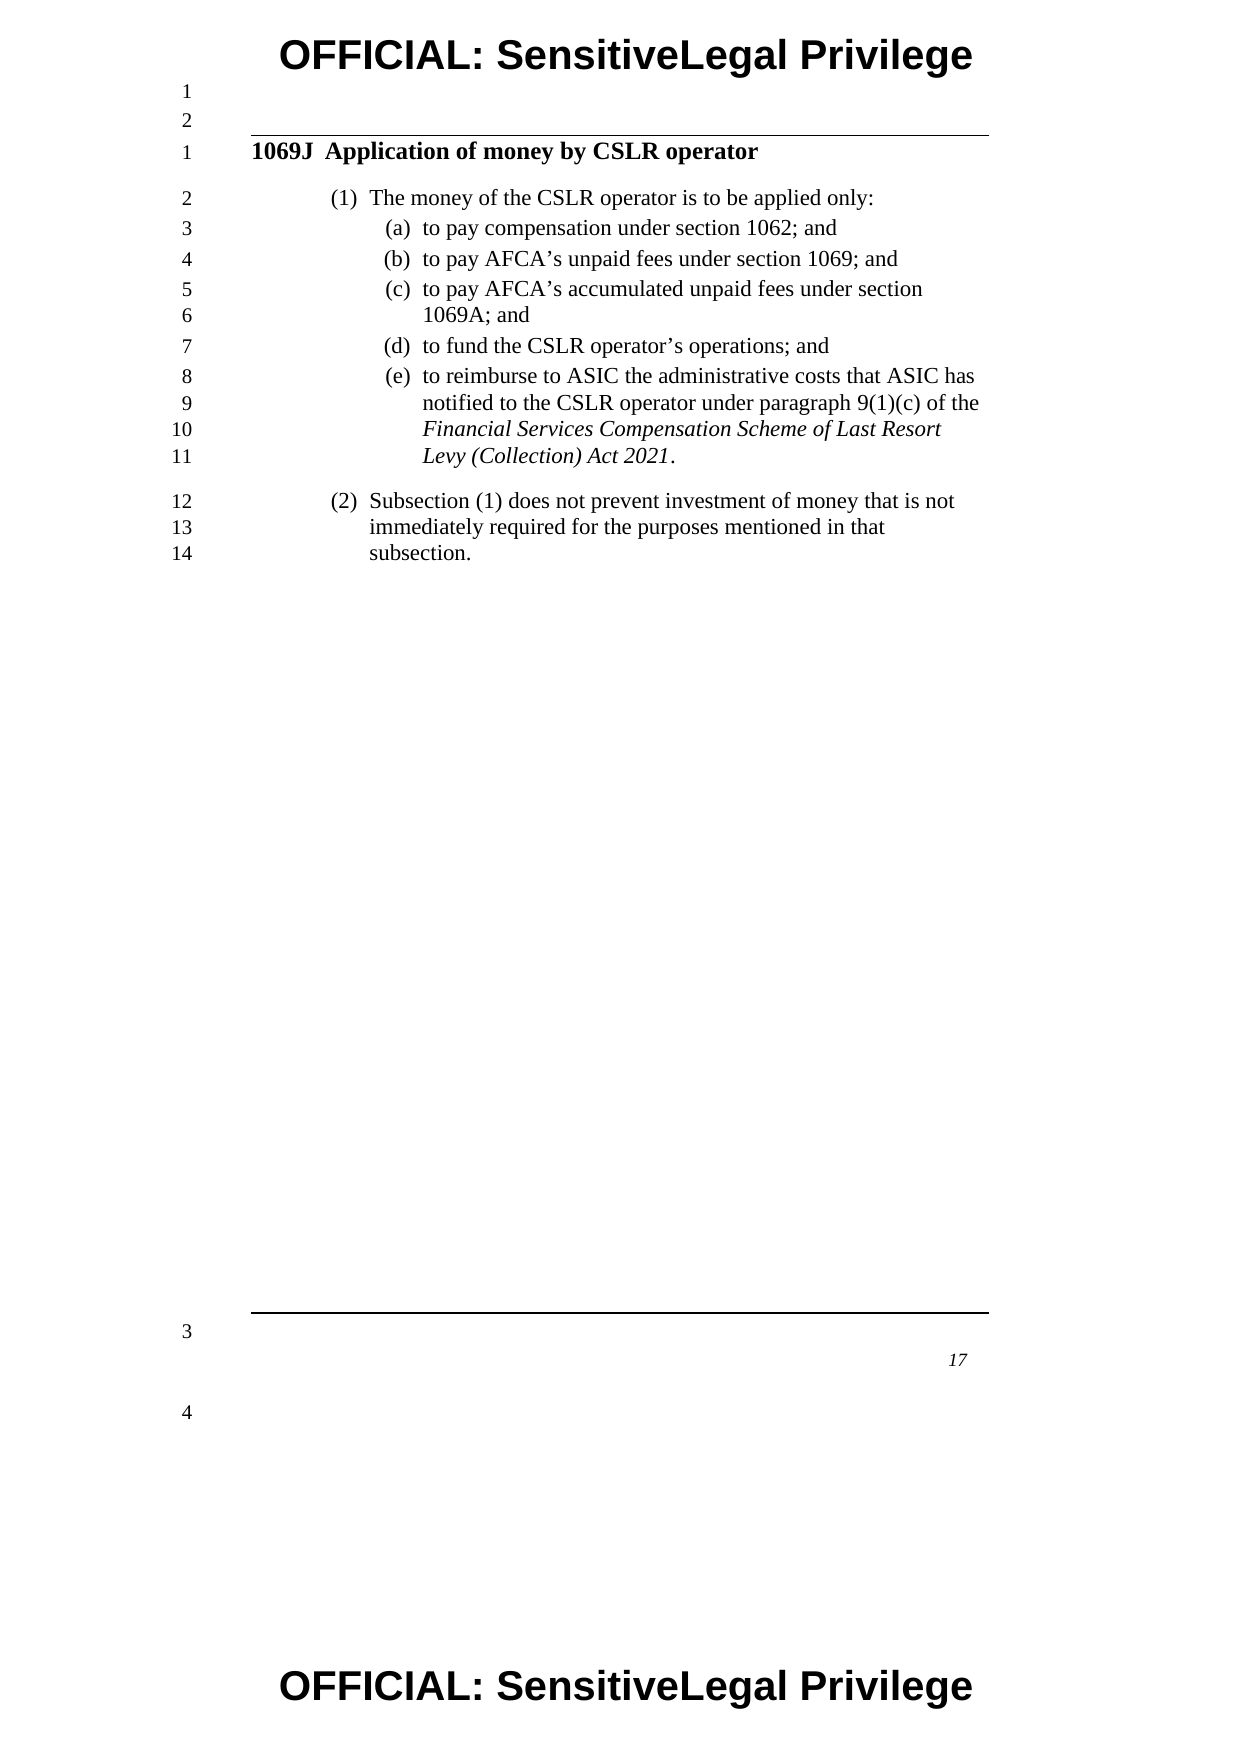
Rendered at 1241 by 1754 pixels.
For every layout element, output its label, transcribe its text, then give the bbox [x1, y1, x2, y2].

text (1) The money of the CSLR operator is to be applied only: [251, 184, 989, 210]
text (d) to fund the CSLR operator’s operations; and [251, 332, 989, 358]
text (e) to reimburse to ASIC the administrative costs that ASIC has notified to the CSLR operator under paragraph 9(1)(c) of the Financial Services Compensation Scheme of Last Resort Levy (Collection) Act 2021. [251, 363, 989, 468]
text 1069J Application of money by CSLR operator [251, 136, 989, 165]
text (a) to pay compensation under section 1062; and [251, 214, 989, 241]
text (2) Subsection (1) does not prevent investment of money that is not immediately required for the purposes mentioned in that subsection. [251, 487, 989, 566]
text (b) to pay AFCA’s unpaid fees under section 1069; and [251, 245, 989, 271]
text (c) to pay AFCA’s accumulated unpaid fees under section 1069A; and [251, 275, 989, 328]
